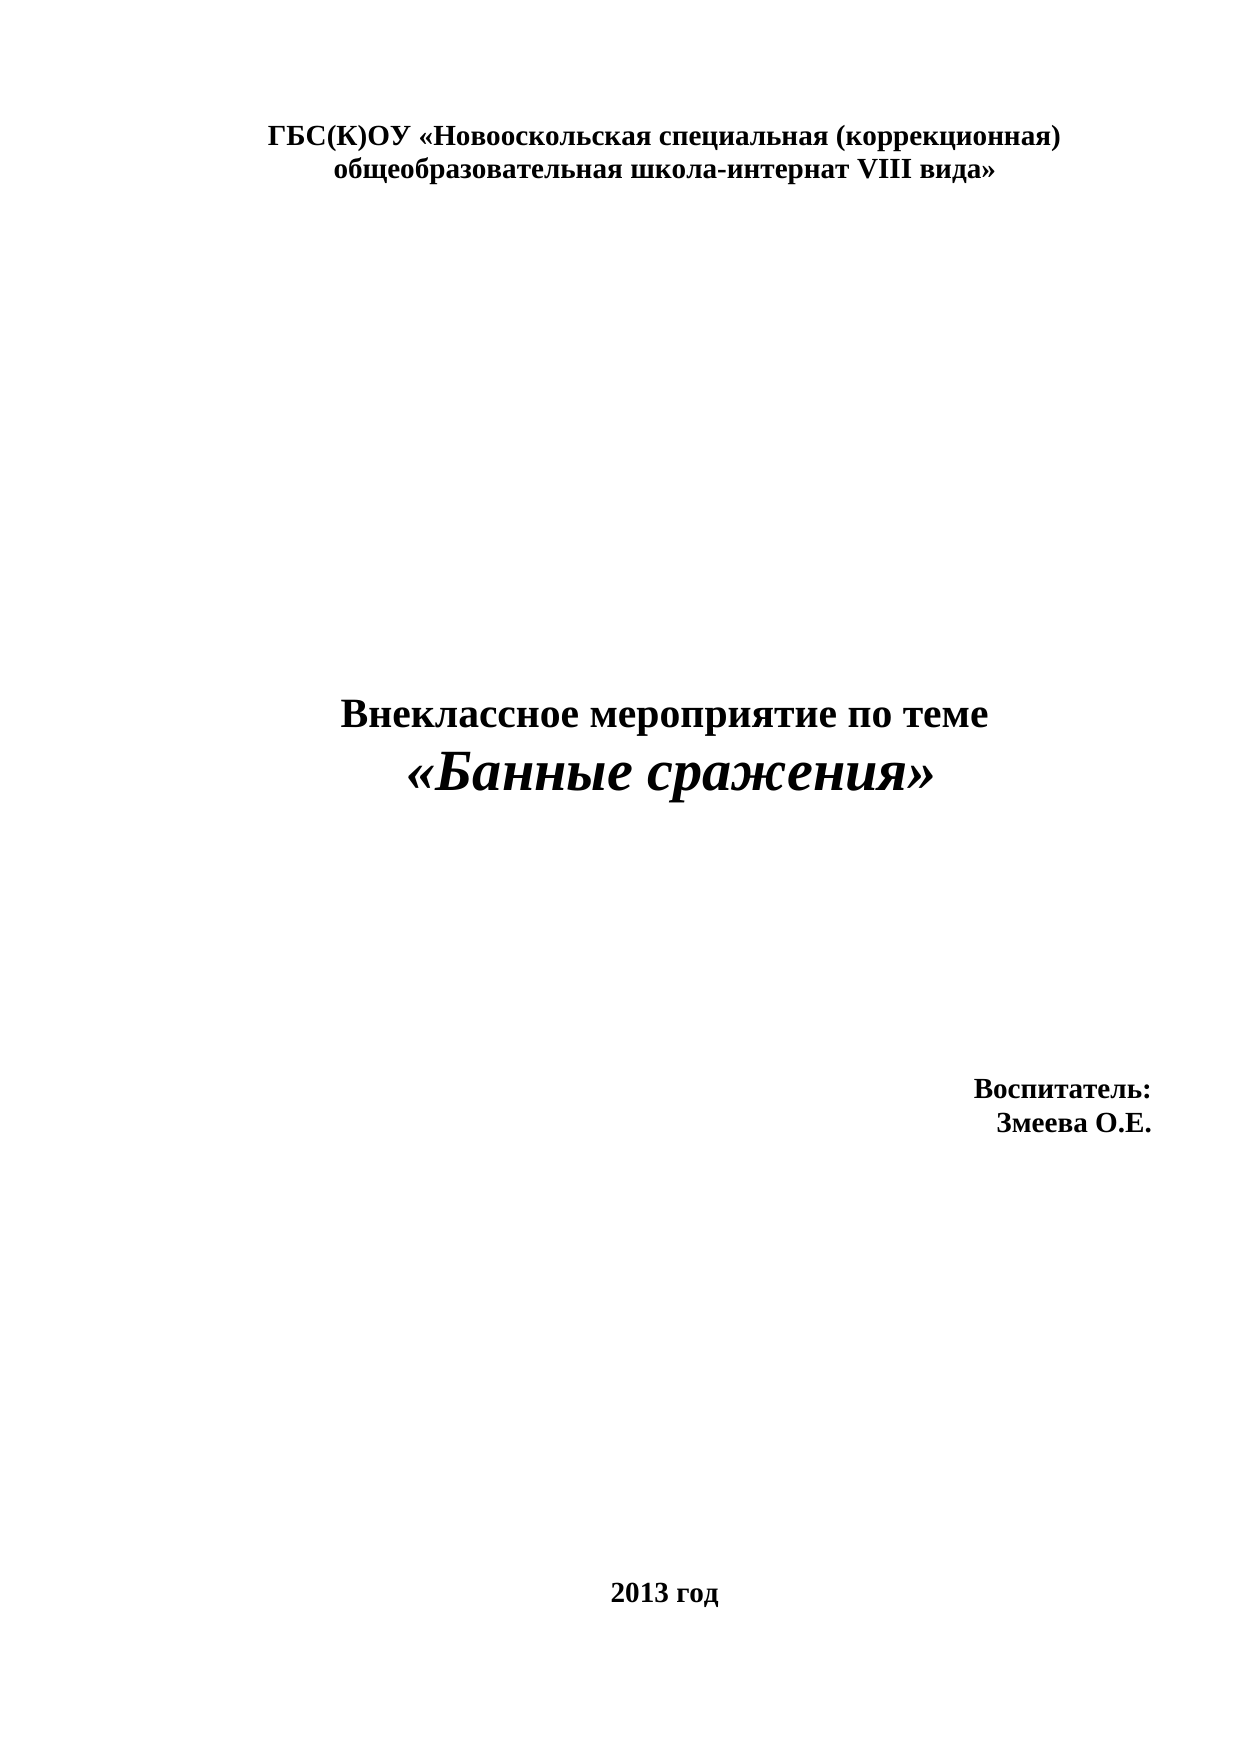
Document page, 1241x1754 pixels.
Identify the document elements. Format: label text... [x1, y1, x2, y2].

text Воспитатель: [177, 1072, 1152, 1105]
text «Банные сражения» [177, 736, 1152, 803]
text Внеклассное мероприятие по теме [177, 688, 1152, 736]
text 2013 год [177, 1575, 1152, 1608]
text ГБС(К)ОУ «Новооскольская специальная (коррекционная) общеобразовательная школа-интернат VIII вида» [177, 118, 1152, 185]
text Змеева О.Е. [177, 1105, 1152, 1139]
